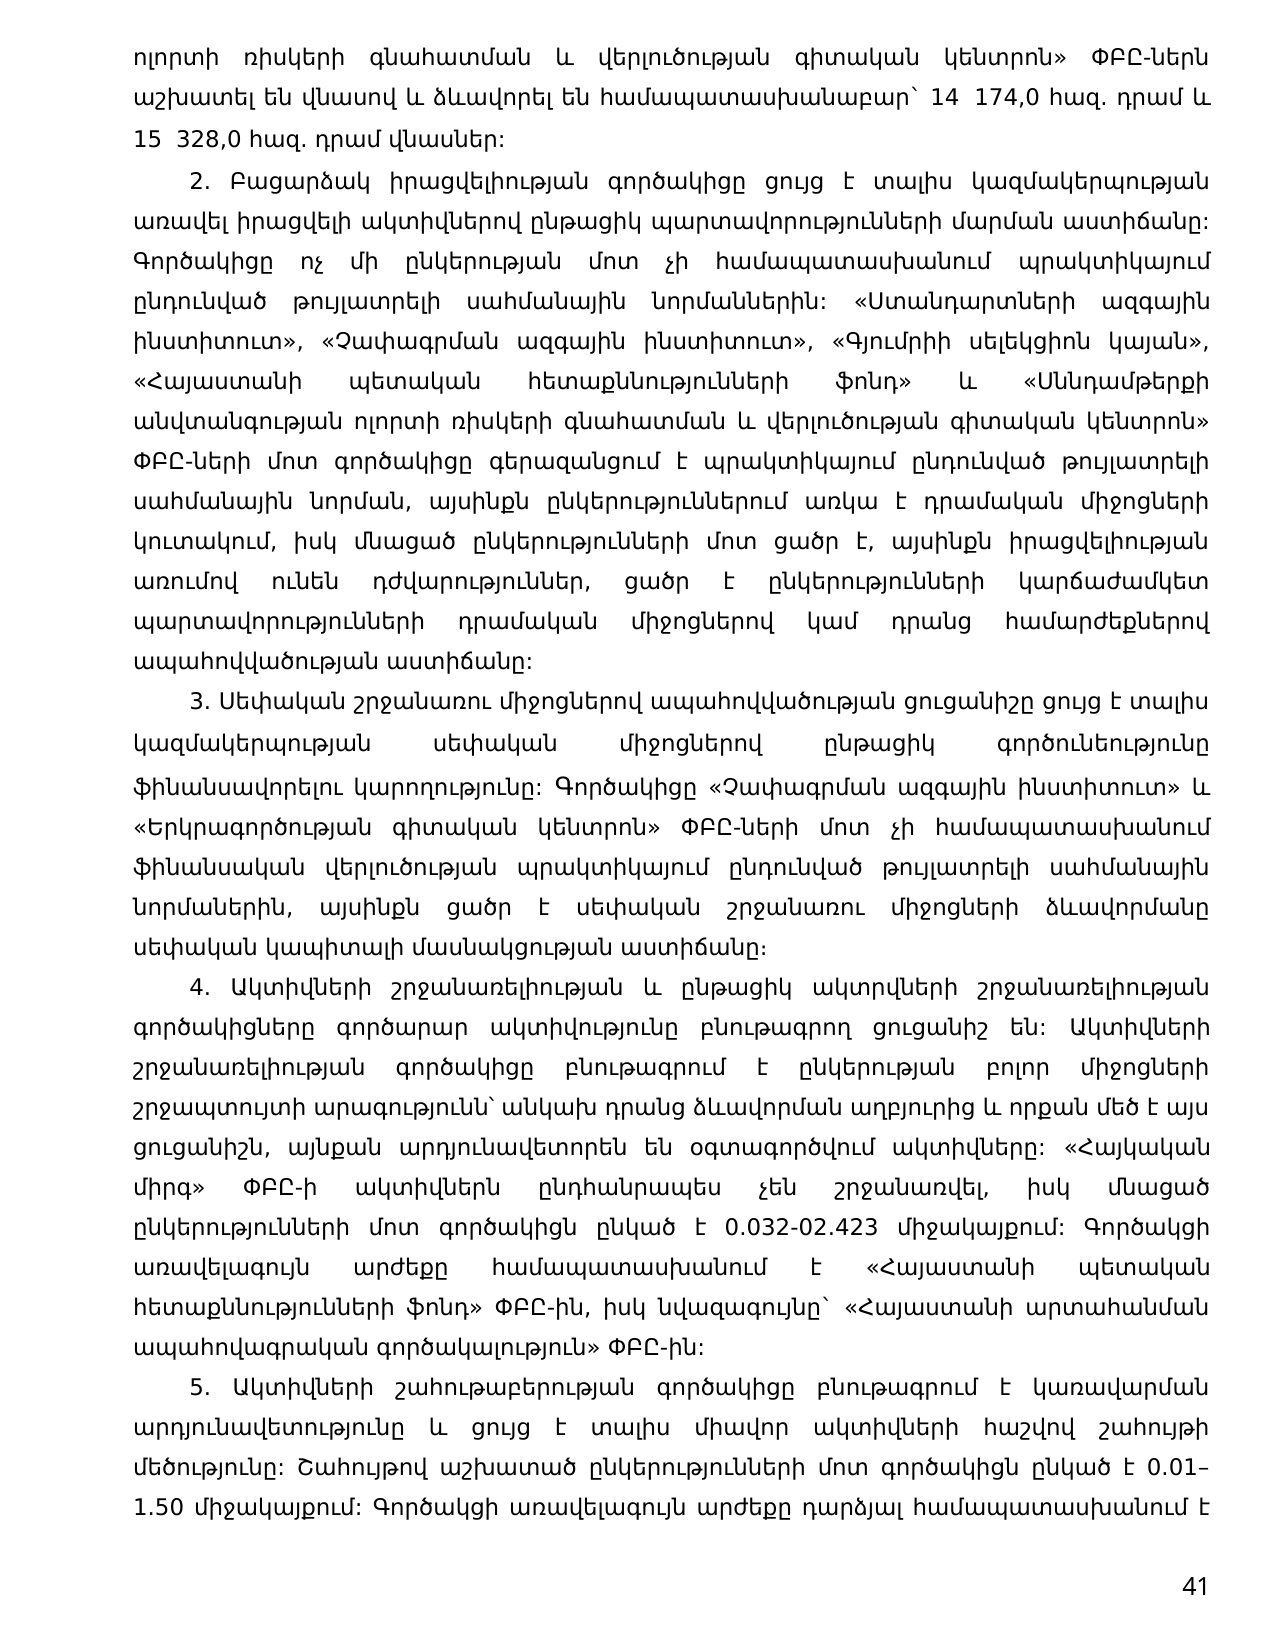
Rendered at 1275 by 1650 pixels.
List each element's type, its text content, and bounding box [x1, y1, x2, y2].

text 4. Ակտիվների շրջանառելիության և ընթացիկ ակտրվների շրջանառելիության գործակիցները գործարար ակտիվությունը բնութագրող ցուցանիշ են: Ակտիվների շրջանառելիության գործակիցը բնութագրում է ընկերության բոլոր միջոցների շրջապտույտի արագությունն՝ անկախ դրանց ձևավորման աղբյուրից և որքան մեծ է այս ցուցանիշն, այնքան արդյունավետորեն են օգտագործվում ակտիվները: «Հայկական միրգ» ՓԲԸ-ի ակտիվներն ընդհանրապես չեն շրջանառվել, իսկ մնացած ընկերությունների մոտ գործակիցն ընկած է 0.032-02.423 միջակայքում: Գործակցի առավելագույն արժեքը համապատասխանում է «Հայաստանի պետական հետաքննությունների ֆոնդ» ՓԲԸ-ին, իսկ նվազագույնը` «Հայաստանի արտահանման ապահովագրական գործակալություն» ՓԲԸ-ին: [133, 974, 1211, 1361]
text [133, 44, 1211, 154]
text 2. Բացարձակ իրացվելիության գործակիցը ցույց է տալիս կազմակերպության առավել իրացվելի ակտիվներով ընթացիկ պարտավորությունների մարման աստիճանը: Գործակիցը ոչ մի ընկերության մոտ չի համապատասխանում պրակտիկայում ընդունված թույլատրելի սահմանային նորմաններին: «Ստանդարտների ազգային ինստիտուտ», «Չափագրման ազգային ինստիտուտ», «Գյումրիի սելեկցիոն կայան», «Հայաստանի պետական հետաքննությունների ֆոնդ» և «Սննդամթերքի անվտանգության ոլորտի ռիսկերի գնահատման և վերլուծության գիտական կենտրոն» ՓԲԸ-ների մոտ գործակիցը գերազանցում է պրակտիկայում ընդունված թույլատրելի սահմանային նորման, այսինքն ընկերություններում առկա է դրամական միջոցների կուտակում, իսկ մնացած ընկերությունների մոտ ցածր է, այսինքն իրացվելիության առումով ունեն դժվարություններ, ցածր է ընկերությունների կարճաժամկետ պարտավորությունների դրամական միջոցներով կամ դրանց համարժեքներով ապահովվածության աստիճանը: [133, 168, 1211, 675]
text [133, 1374, 1211, 1521]
text 3. Սեփական շրջանառու միջոցներով ապահովվածության ցուցանիշը ցույց է տալիս կազմակերպության սեփական միջոցներով ընթացիկ գործունեությունը ֆինանսավորելու կարողությունը: Գործակիցը «Չափագրման ազգային ինստիտուտ» և «Երկրագործության գիտական կենտրոն» ՓԲԸ-ների մոտ չի համապատասխանում ֆինանսական վերլուծության պրակտիկայում ընդունված թույլատրելի սահմանային նորմաներին, այսինքն ցածր է սեփական շրջանառու միջոցների ձևավորմանը սեփական կապիտալի մասնակցության աստիճանը։ [133, 688, 1211, 961]
